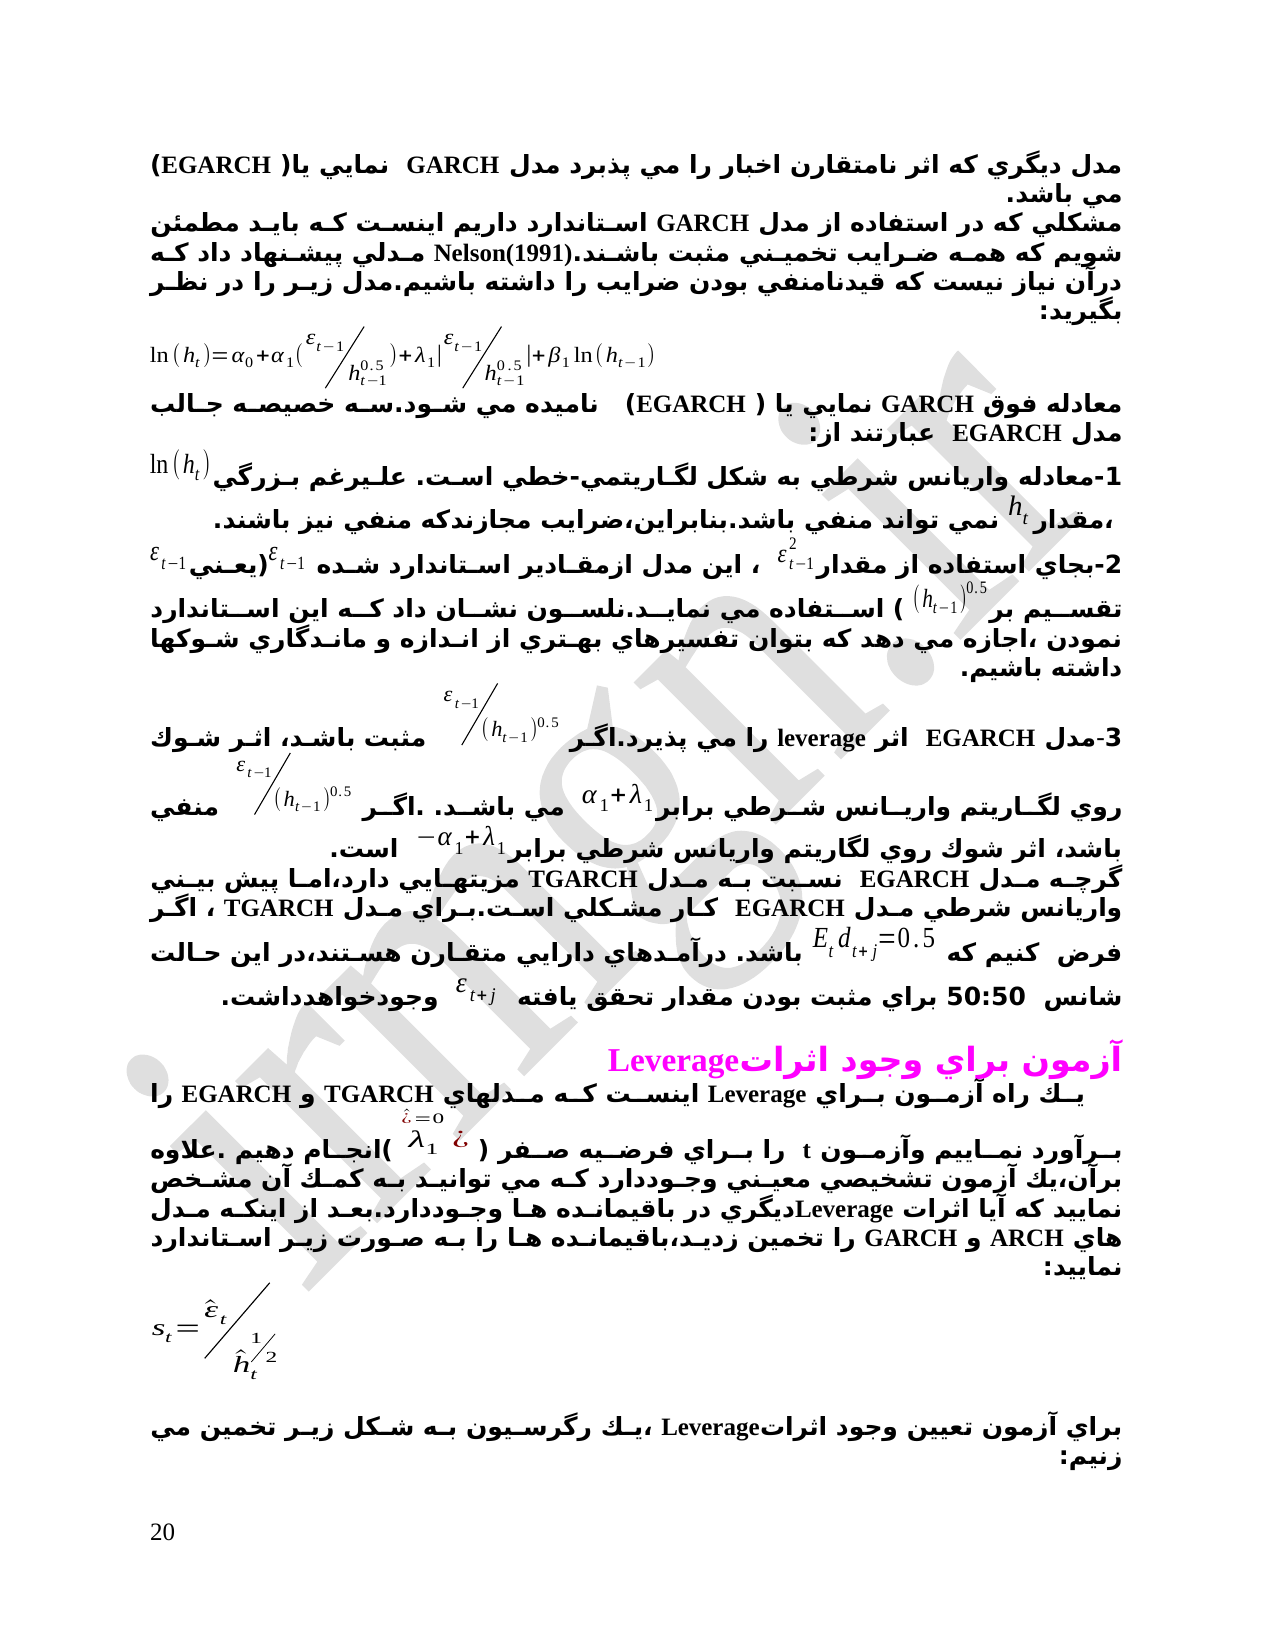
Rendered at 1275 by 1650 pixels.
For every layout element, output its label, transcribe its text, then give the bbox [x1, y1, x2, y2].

text 3-مدل EGARCH اثر leverage را مي پذيرد.اگر مثبت باشد، اثر شوك روي لگاريتم واريانس شرطي برابر مي باشد. .اگر منفي باشد، اثر شوك روي لگاريتم واريانس شرطي برابر است. [150, 682, 1122, 864]
text مدل ديگري كه اثر نامتقارن اخبار را مي پذبرد مدل GARCH نمايي يا( EGARCH) مي باشد. [150, 150, 1122, 208]
text معادله فوق GARCH نمايي يا ( EGARCH) ناميده مي شود.سه خصيصه جالب مدل EGARCH عبارتند از: [150, 389, 1122, 448]
text براي آزمون تعيين وجود اثراتLeverage ،يك رگرسيون به شكل زير تخمين مي زنيم: [150, 1412, 1122, 1470]
text مشكلي كه در استفاده از مدل GARCH استاندارد داريم اينست كه بايد مطمئن شويم كه همه ضرايب تخميني مثبت باشند.Nelson(1991) مدلي پيشنهاد داد كه درآن نياز نيست كه قيدنامنفي بودن ضرايب را داشته باشيم.مدل زير را در نظر بگيريد: [150, 208, 1122, 325]
text گرچه مدل EGARCH نسبت به مدل TGARCH مزيتهايي دارد،اما پيش بيني واريانس شرطي مدل EGARCH كار مشكلي است.براي مدل TGARCH ، اگر فرض كنيم كه باشد. درآمدهاي دارايي متقارن هستند،در اين حالت شانس 50:50 براي مثبت بودن مقدار تحقق يافته وجودخواهدداشت. [150, 864, 1122, 1012]
text 1-معادله واريانس شرطي به شكل لگاريتمي-خطي است. عليرغم بزرگي ،مقدار نمي تواند منفي باشد.بنابراين،ضرايب مجازندكه منفي نيز باشند. [150, 448, 1122, 534]
text يك راه آزمون براي Leverage اينست كه مدلهاي TGARCH و EGARCH را برآورد نماييم وآزمون t را براي فرضيه صفر ( )انجام دهيم .علاوه برآن،يك آزمون تشخيصي معيني وجوددارد كه مي توانيد به كمك آن مشخص نماييد كه آيا اثرات Leverageديگري در باقيمانده ها وجوددارد.بعد از اينكه مدل هاي ARCH و GARCH را تخمين زديد،باقيمانده ها را به صورت زير استاندارد نماييد: [150, 1079, 1122, 1282]
text آزمون براي وجود اثراتLeverage [150, 1040, 1122, 1079]
text 2-بجاي استفاده از مقدار ، اين مدل ازمقادير استاندارد شده (يعنيتقسيم بر ) استفاده مي نمايد.نلسون نشان داد كه اين استاندارد نمودن ،اجازه مي دهد كه بتوان تفسيرهاي بهتري از اندازه و ماندگاري شوكها داشته باشيم. [150, 534, 1122, 682]
